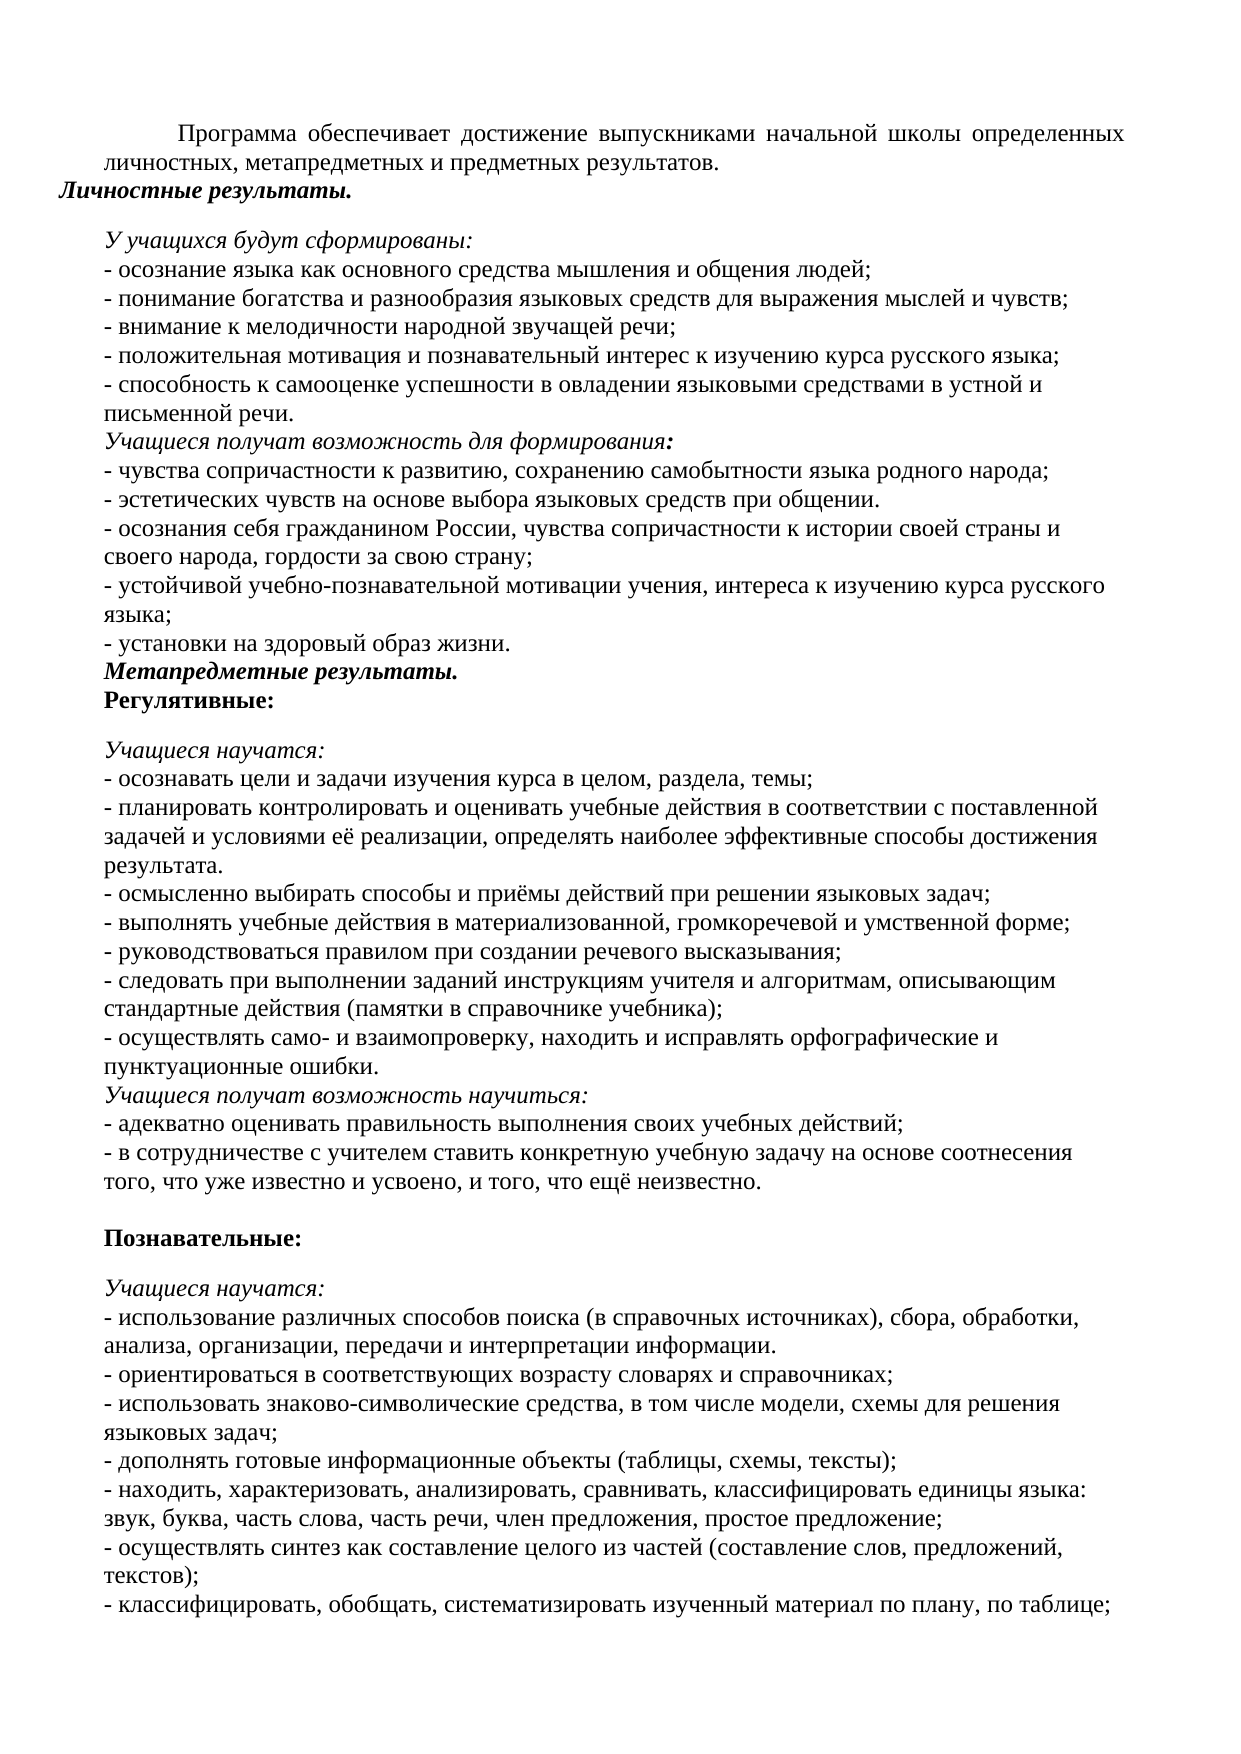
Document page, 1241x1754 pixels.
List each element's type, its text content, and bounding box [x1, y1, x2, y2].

text Познавательные: [103, 1223, 1122, 1252]
text - адекватно оценивать правильность выполнения своих учебных действий; [103, 1108, 1122, 1137]
text - следовать при выполнении заданий инструкциям учителя и алгоритмам, описывающим стандартные действия (памятки в справочнике учебника); [103, 965, 1122, 1022]
text - осознания себя гражданином России, чувства сопричастности к истории своей страны и своего народа, гордости за свою страну; [103, 513, 1122, 570]
text Учащиеся научатся: [103, 1273, 1122, 1302]
text - способность к самооценке успешности в овладении языковыми средствами в устной и письменной речи. [103, 369, 1122, 426]
text - дополнять готовые информационные объекты (таблицы, схемы, тексты); [103, 1446, 1122, 1474]
text Учащиеся получат возможность для формирования: [103, 426, 1122, 455]
text - эстетических чувств на основе выбора языковых средств при общении. [103, 484, 1122, 513]
text - осознавать цели и задачи изучения курса в целом, раздела, темы; [103, 763, 1122, 792]
text - осуществлять синтез как составление целого из частей (составление слов, предложений, текстов); [103, 1532, 1122, 1589]
text - осмысленно выбирать способы и приёмы действий при решении языковых задач; [103, 878, 1122, 907]
text - в сотрудничестве с учителем ставить конкретную учебную задачу на основе соотнесения того, что уже известно и усвоено, и того, что ещё неизвестно. [103, 1137, 1122, 1195]
text - использование различных способов поиска (в справочных источниках), сбора, обработки, анализа, организации, передачи и интерпретации информации. [103, 1302, 1122, 1359]
text - осознание языка как основного средства мышления и общения людей; [103, 254, 1122, 283]
text - планировать контролировать и оценивать учебные действия в соответствии с поставленной задачей и условиями её реализации, определять наиболее эффективные способы достижения результата. [103, 792, 1122, 878]
text - чувства сопричастности к развитию, сохранению самобытности языка родного народа; [103, 455, 1122, 484]
text Метапредметные результаты. [103, 656, 1122, 685]
text У учащихся будут сформированы: [103, 225, 1122, 254]
text Программа обеспечивает достижение выпускниками начальной школы определенных личностных, метапредметных и предметных результатов. [103, 118, 1126, 176]
text - ориентироваться в соответствующих возрасту словарях и справочниках; [103, 1359, 1122, 1388]
text Учащиеся получат возможность научиться: [103, 1080, 1122, 1108]
text - руководствоваться правилом при создании речевого высказывания; [103, 936, 1122, 965]
text - понимание богатства и разнообразия языковых средств для выражения мыслей и чувств; [103, 283, 1122, 311]
text - положительная мотивация и познавательный интерес к изучению курса русского языка; [103, 340, 1122, 369]
text Личностные результаты. [44, 176, 1122, 204]
text - устойчивой учебно-познавательной мотивации учения, интереса к изучению курса русского языка; [103, 570, 1122, 628]
text - классифицировать, обобщать, систематизировать изученный материал по плану, по таблице; [103, 1589, 1122, 1618]
text - установки на здоровый образ жизни. [103, 628, 1122, 656]
text Учащиеся научатся: [103, 735, 1122, 763]
text - выполнять учебные действия в материализованной, громкоречевой и умственной форме; [103, 907, 1122, 936]
text - находить, характеризовать, анализировать, сравнивать, классифицировать единицы языка: звук, буква, часть слова, часть речи, член предложения, простое предложение; [103, 1474, 1122, 1532]
text - осуществлять само- и взаимопроверку, находить и исправлять орфографические и пунктуационные ошибки. [103, 1022, 1122, 1080]
text - использовать знаково-символические средства, в том числе модели, схемы для решения языковых задач; [103, 1388, 1122, 1446]
text - внимание к мелодичности народной звучащей речи; [103, 311, 1122, 340]
text Регулятивные: [103, 685, 1122, 714]
